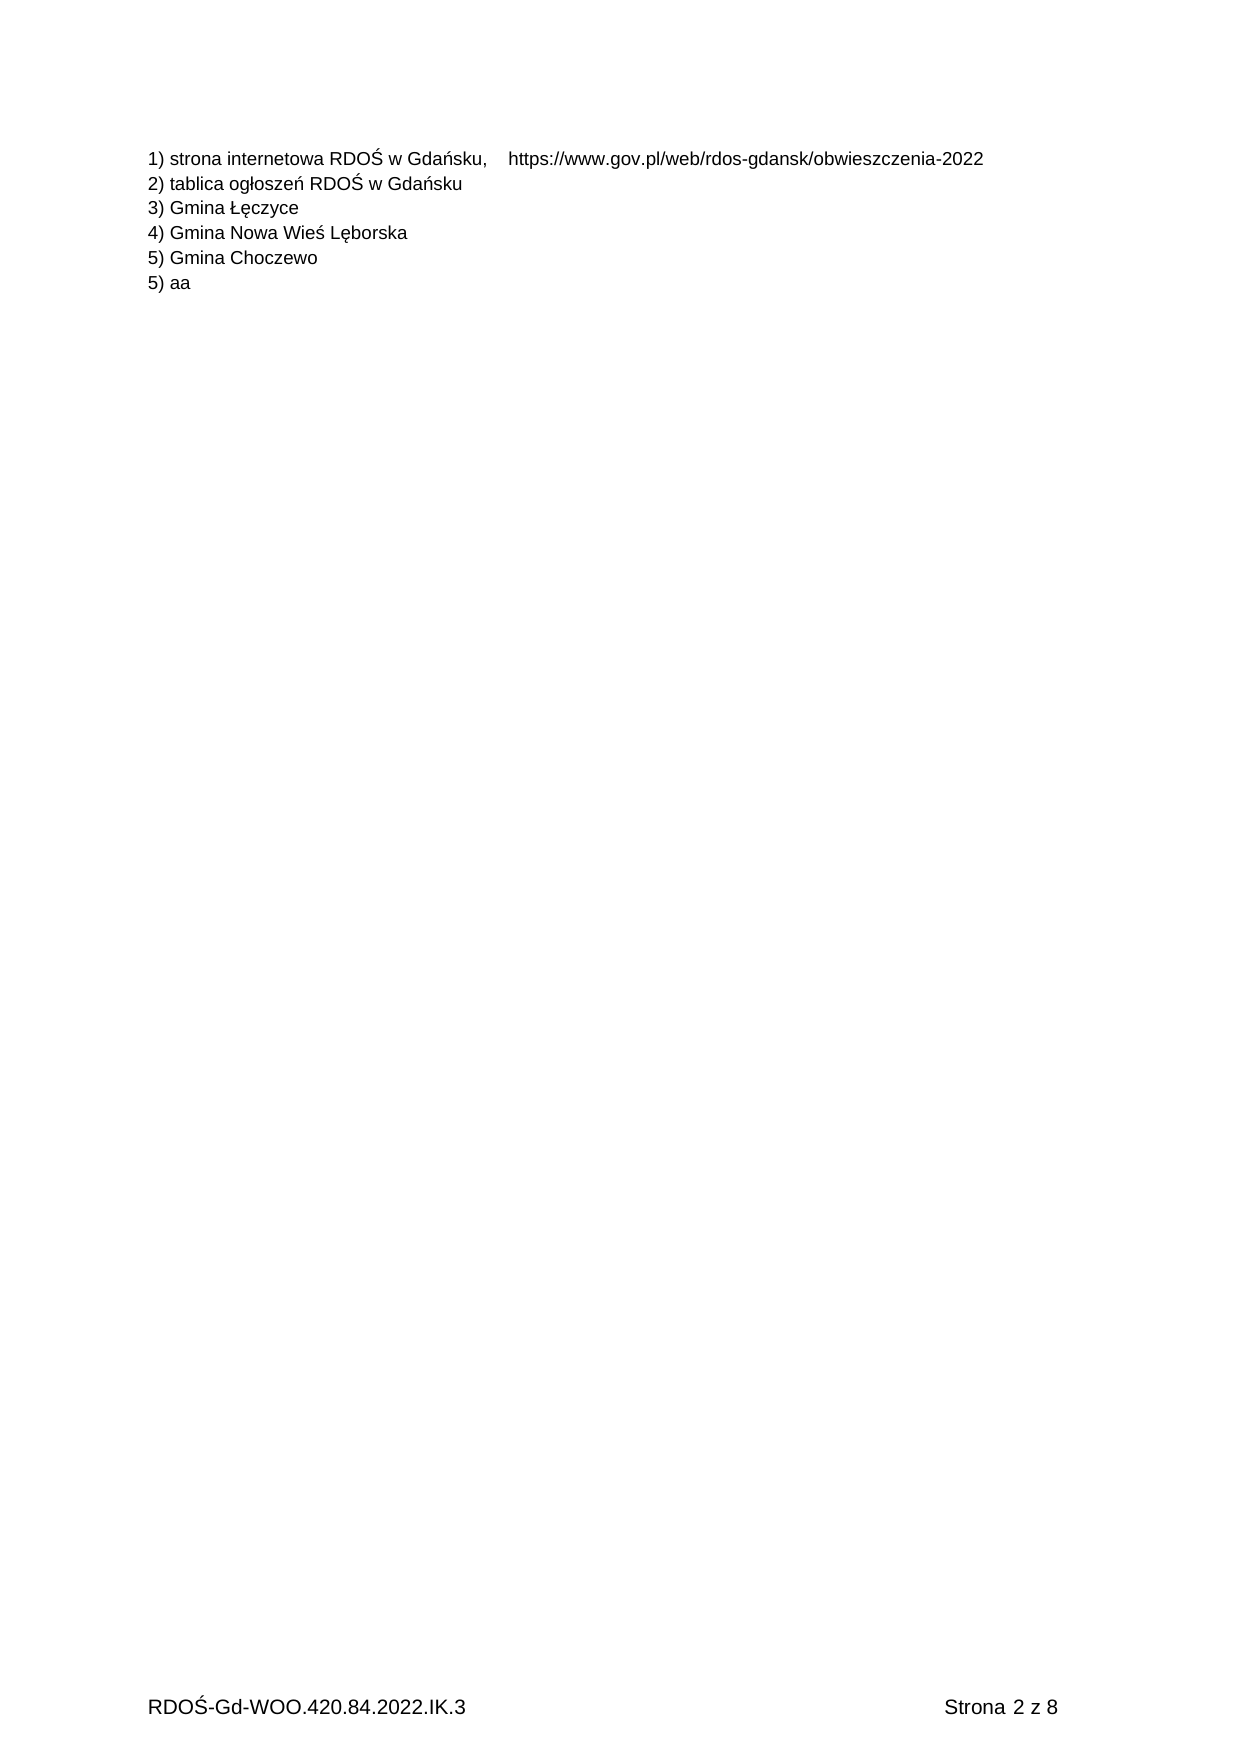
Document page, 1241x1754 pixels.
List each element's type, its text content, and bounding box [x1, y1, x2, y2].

text 5) Gmina Choczewo [148, 247, 1093, 268]
text 2) tablica ogłoszeń RDOŚ w Gdańsku [148, 172, 1093, 194]
text 1) strona internetowa RDOŚ w Gdańsku, https://www.gov.pl/web/rdos-gdansk/obwieszczenia-2022 [148, 148, 1093, 169]
text 3) Gmina Łęczyce [148, 197, 1093, 219]
text 4) Gmina Nowa Wieś Lęborska [148, 222, 1093, 243]
text 5) aa [148, 272, 1093, 293]
